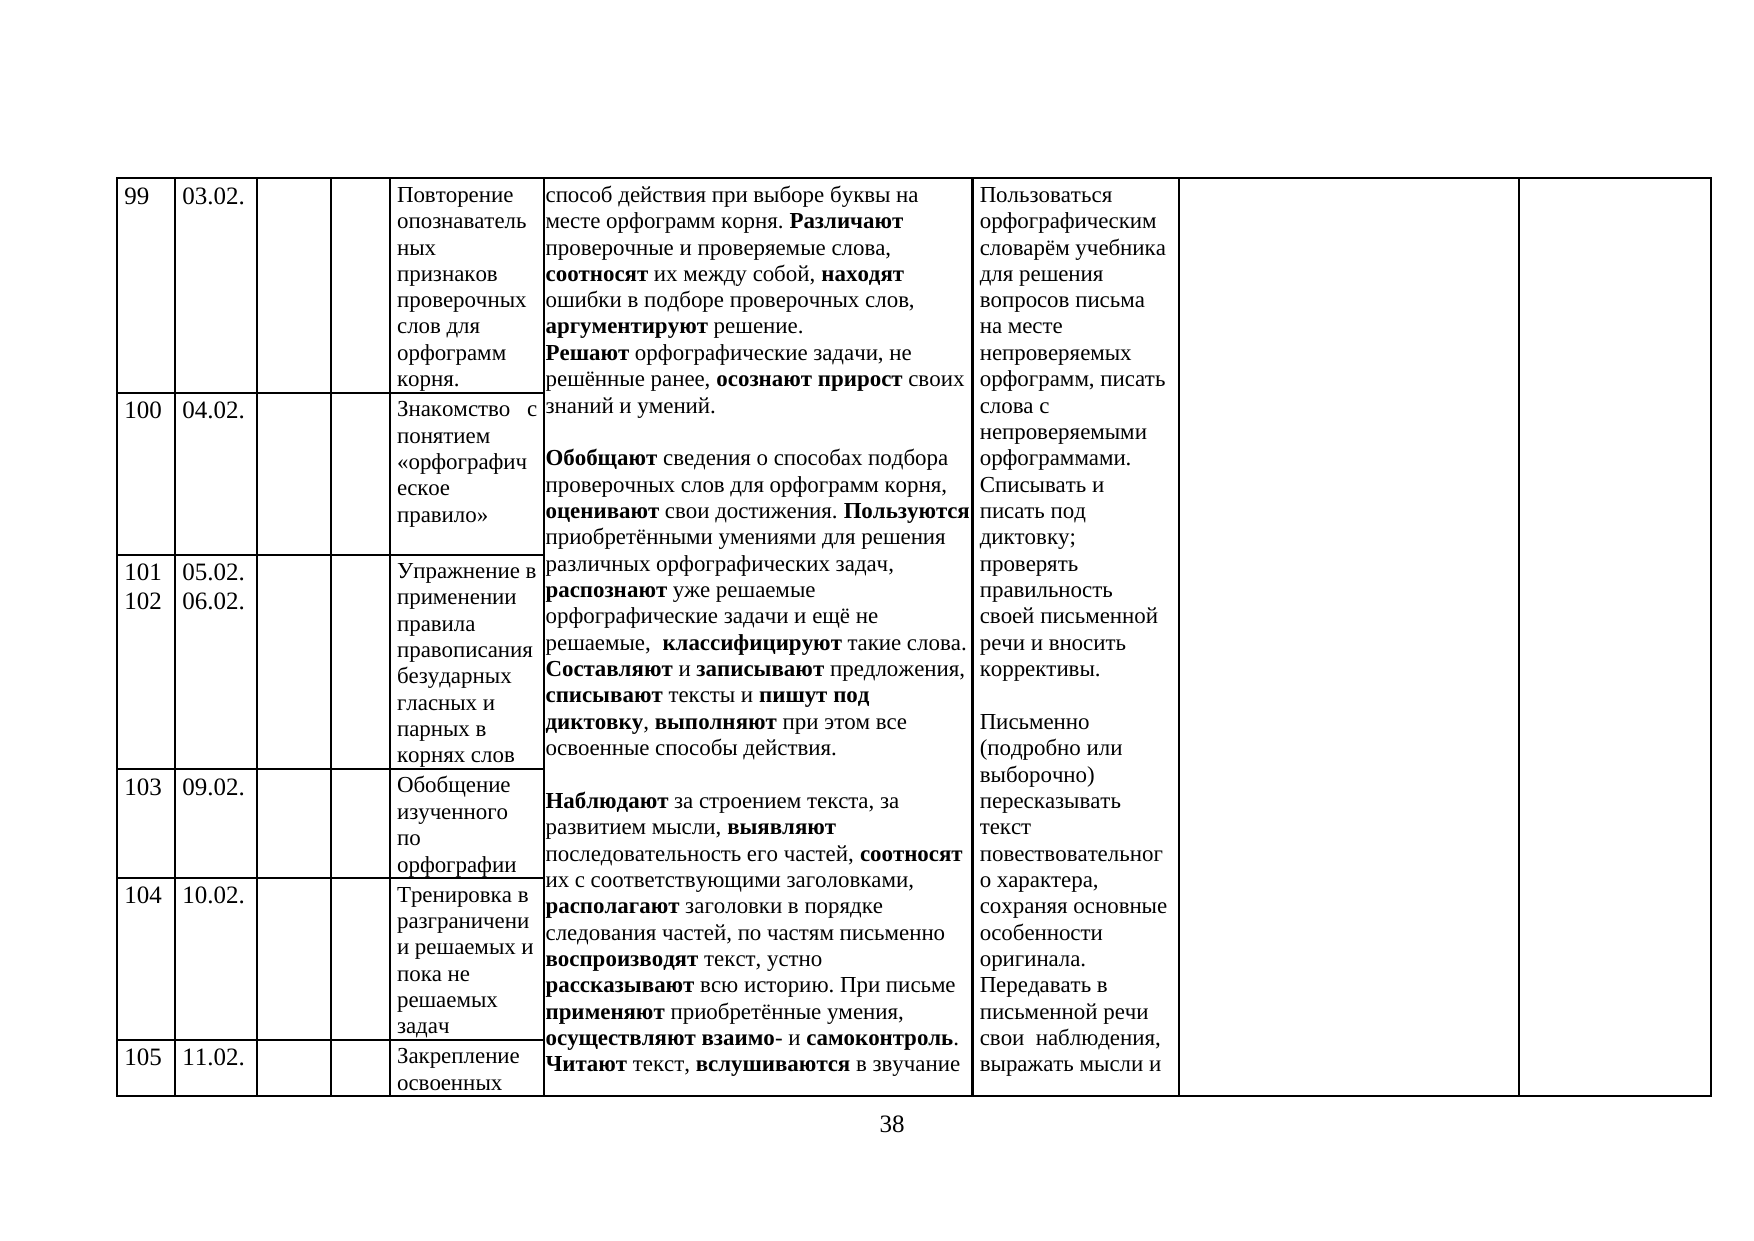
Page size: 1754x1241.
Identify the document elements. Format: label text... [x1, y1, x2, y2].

table_cell [332, 1041, 389, 1095]
table_cell [332, 179, 389, 392]
table_cell Тренировка в разграничении решаемых и пока не решаемых задач [391, 879, 543, 1039]
table_cell [258, 1041, 330, 1095]
table_cell 99 [118, 179, 174, 392]
table_cell 100 [118, 394, 174, 553]
table_cell 105 [118, 1041, 174, 1095]
table_cell 10.02. [176, 879, 256, 1039]
table_cell 04.02. [176, 394, 256, 553]
table_cell 05.02.06.02. [176, 556, 256, 768]
table_cell [258, 770, 330, 877]
table_cell 03.02. [176, 179, 256, 392]
table_cell [332, 879, 389, 1039]
table_cell [258, 179, 330, 392]
table_cell [258, 394, 330, 553]
table_cell 104 [118, 879, 174, 1039]
table_cell 11.02. [176, 1041, 256, 1095]
table_cell 103 [118, 770, 174, 877]
table_cell [332, 394, 389, 553]
table_cell [258, 879, 330, 1039]
table_cell Повторение опознавательных признаков проверочных слов для орфограмм корня. [391, 179, 543, 392]
table_cell Знакомство с понятием «орфографическое правило» [391, 394, 543, 553]
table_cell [391, 1041, 543, 1095]
table_cell 09.02. [176, 770, 256, 877]
table_cell Обобщение изученного по орфографии [391, 770, 543, 877]
table_cell [332, 556, 389, 768]
table_cell [332, 770, 389, 877]
table_cell [258, 556, 330, 768]
table_cell Упражнение в применении правила правописания безударных гласных и парных в корнях слов [391, 556, 543, 768]
table_cell 101 102 [118, 556, 174, 768]
